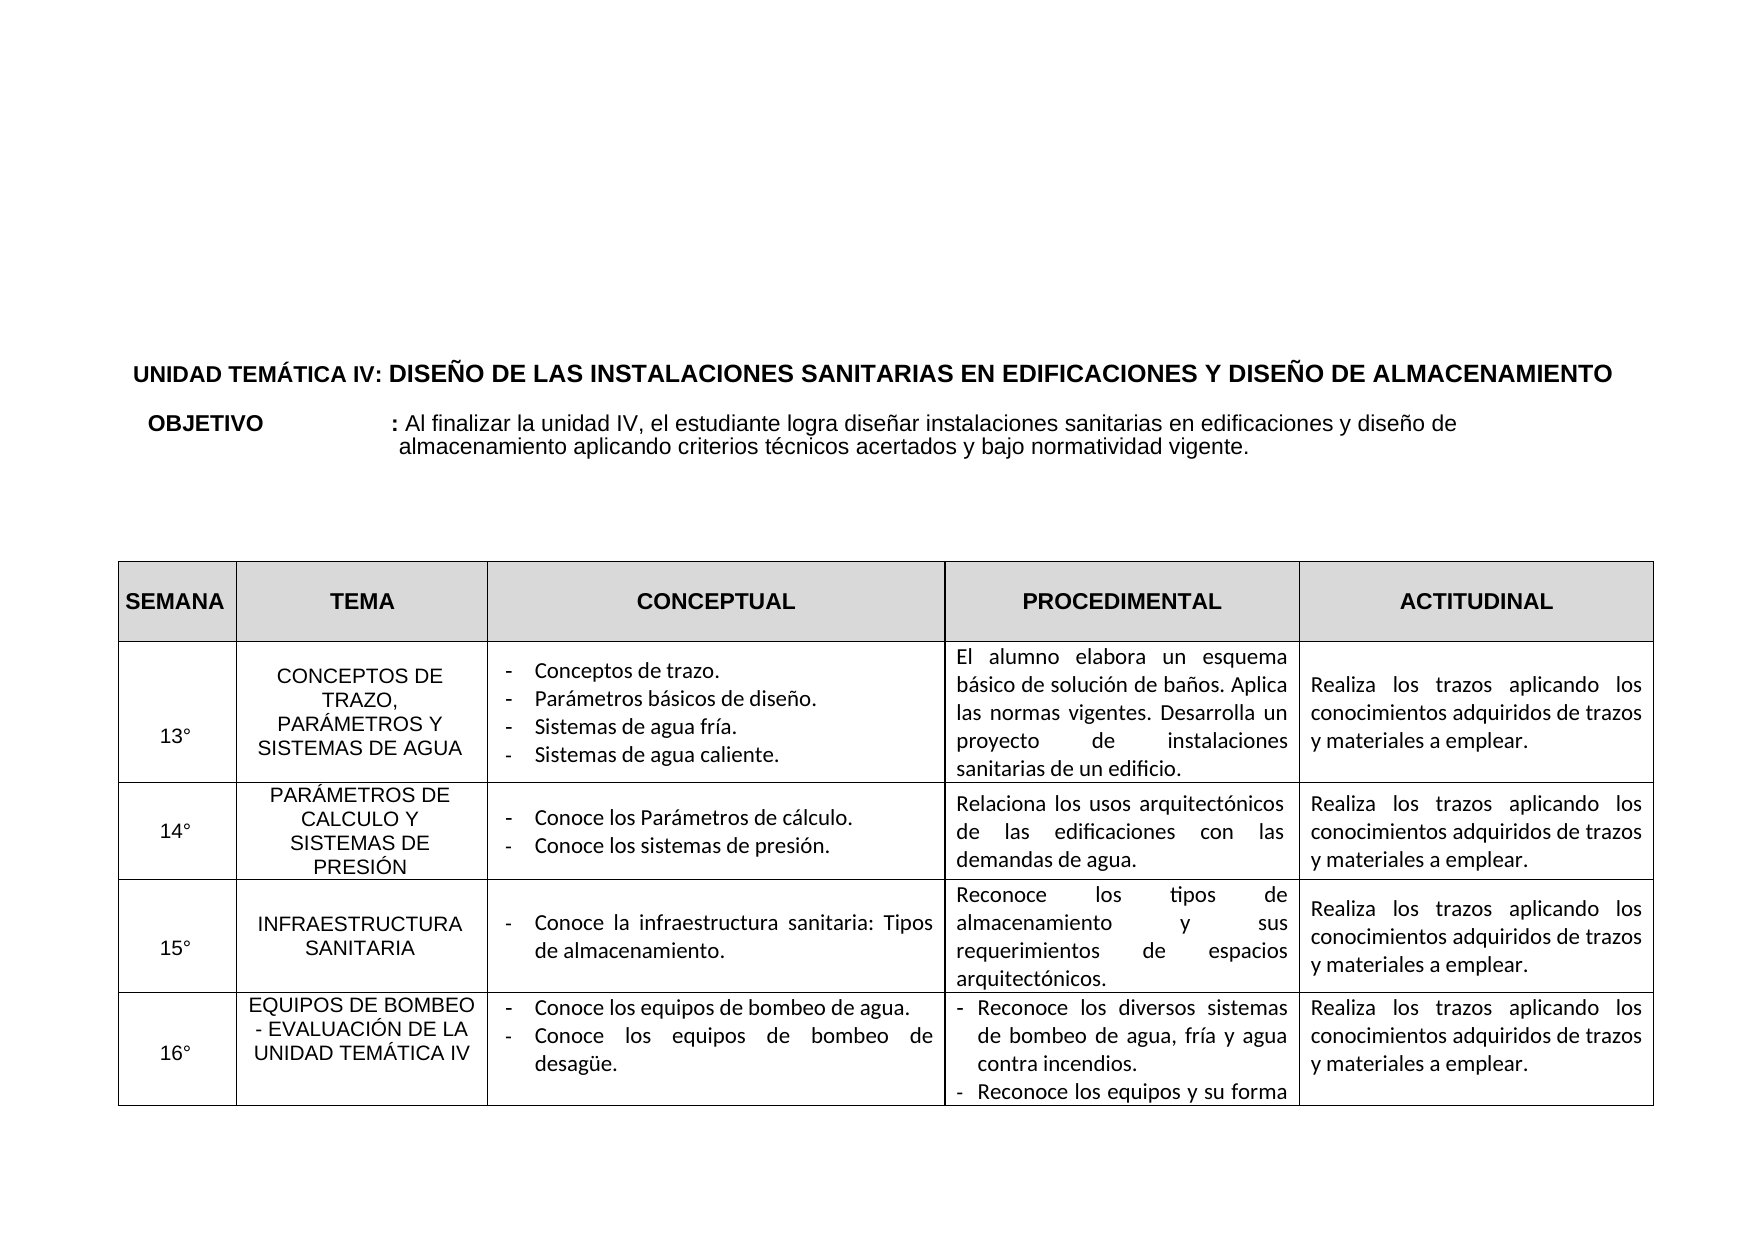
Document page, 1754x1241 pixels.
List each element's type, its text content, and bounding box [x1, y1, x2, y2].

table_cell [946, 993, 1299, 1105]
table_cell PARÁMETROS DE CALCULO Y SISTEMAS DE PRESIÓN [237, 783, 487, 879]
table_header CONCEPTUAL [488, 562, 944, 641]
list UNIDAD TEMÁTICA IV: DISEÑO DE LAS INSTALACIONES SANITARIAS EN EDIFICACIONES Y DISEÑO DE ALMACENAMIENTO [133, 359, 1660, 388]
text OBJETIVO : Al finalizar la unidad IV, el estudiante logra diseñar instalaciones sanitarias en edificaciones y diseño de almacenamiento aplicando criterios técnicos acertados y bajo normatividad vigente. [148, 413, 1606, 459]
table_header TEMA [237, 562, 487, 641]
table_cell Conoce la infraestructura sanitaria: Tipos de almacenamiento. [488, 880, 944, 992]
table_cell 16° [119, 993, 236, 1105]
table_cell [1300, 993, 1653, 1105]
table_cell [488, 993, 944, 1105]
table_cell Realiza los trazos aplicando los conocimientos adquiridos de trazos y materiales a emplear. [1300, 783, 1653, 879]
table_cell Realiza los trazos aplicando los conocimientos adquiridos de trazos y materiales a emplear. [1300, 880, 1653, 992]
table_cell 13° [119, 642, 236, 782]
table_cell Realiza los trazos aplicando los conocimientos adquiridos de trazos y materiales a emplear. [1300, 642, 1653, 782]
table_cell CONCEPTOS DE TRAZO, PARÁMETROS Y SISTEMAS DE AGUA [237, 642, 487, 782]
table_header SEMANA [119, 562, 236, 641]
table_cell Relaciona los usos arquitectónicos de las edificaciones con las demandas de agua. [946, 783, 1299, 879]
table_header ACTITUDINAL [1300, 562, 1653, 641]
table_cell 14° [119, 783, 236, 879]
table_cell Conceptos de trazo. Parámetros básicos de diseño. Sistemas de agua fría. Sistemas de agua caliente. [488, 642, 944, 782]
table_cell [237, 993, 487, 1105]
table_header PROCEDIMENTAL [946, 562, 1299, 641]
table_cell El alumno elabora un esquema básico de solución de baños. Aplica las normas vigentes. Desarrolla un proyecto de instalaciones sanitarias de un edificio. [946, 642, 1299, 782]
table_cell INFRAESTRUCTURA SANITARIA [237, 880, 487, 992]
table_cell Reconoce los tipos de almacenamiento y sus requerimientos de espacios arquitectónicos. [946, 880, 1299, 992]
table_cell 15° [119, 880, 236, 992]
table_cell Conoce los Parámetros de cálculo. Conoce los sistemas de presión. [488, 783, 944, 879]
